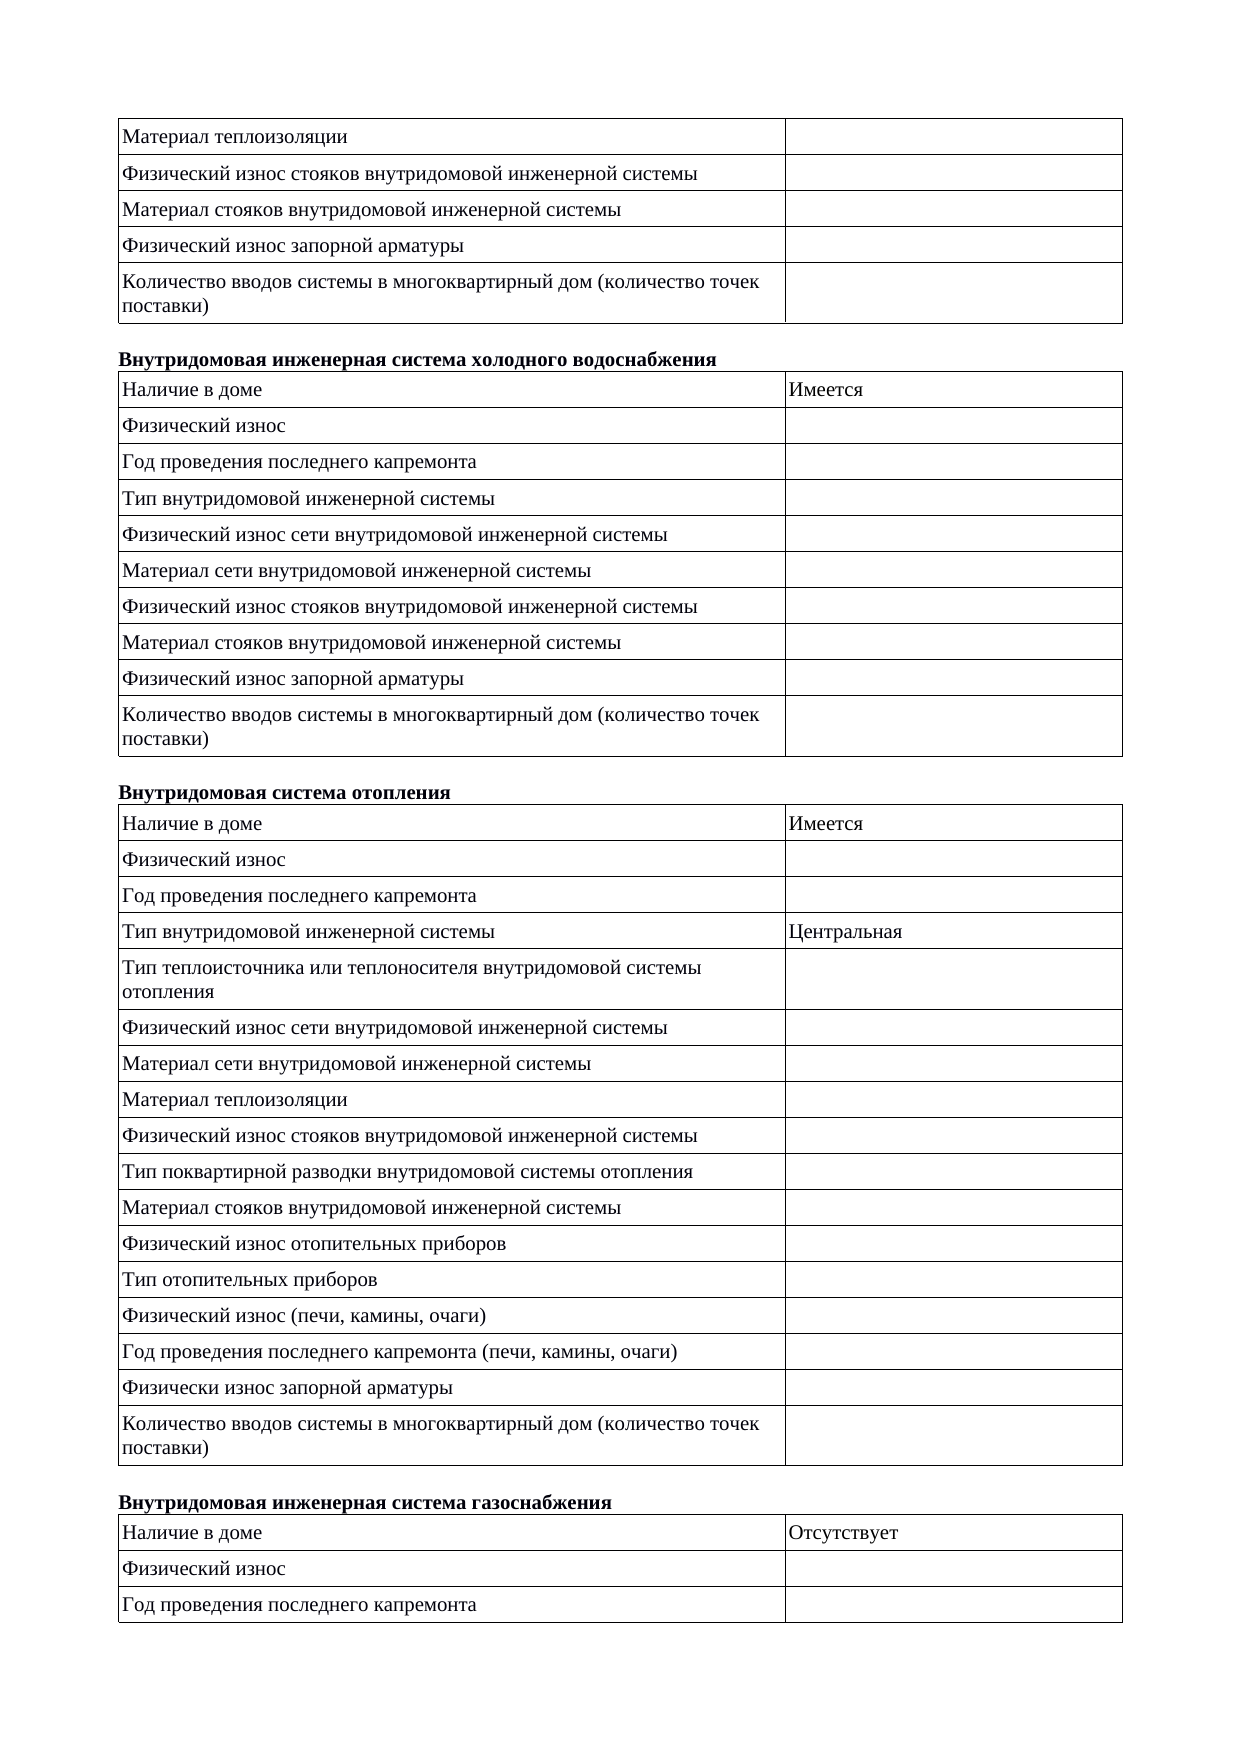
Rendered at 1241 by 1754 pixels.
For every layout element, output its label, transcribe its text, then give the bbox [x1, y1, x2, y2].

table_cell [786, 949, 1122, 1008]
table_cell Физический износ стояков внутридомовой инженерной системы [119, 1118, 785, 1153]
table_cell Физический износ [119, 1551, 785, 1586]
table_cell [786, 1370, 1122, 1405]
table_cell [786, 1262, 1122, 1297]
table_cell [786, 1190, 1122, 1225]
table_cell Тип поквартирной разводки внутридомовой системы отопления [119, 1154, 785, 1189]
table_cell Материал стояков внутридомовой инженерной системы [119, 624, 785, 659]
table_cell Материал сети внутридомовой инженерной системы [119, 1046, 785, 1081]
table_cell Физический износ [119, 841, 785, 876]
table_cell [786, 1298, 1122, 1333]
table_cell Количество вводов системы в многоквартирный дом (количество точек поставки) [119, 1406, 785, 1465]
table_cell [786, 1046, 1122, 1081]
table_cell Год проведения последнего капремонта (печи, камины, очаги) [119, 1334, 785, 1369]
table_cell [786, 841, 1122, 876]
table_cell [786, 1010, 1122, 1044]
table_header Имеется [786, 372, 1122, 407]
table_cell [786, 552, 1122, 587]
table_cell [786, 1587, 1122, 1622]
table_cell [786, 480, 1122, 515]
table_cell [786, 155, 1122, 190]
table_cell Физический износ стояков внутридомовой инженерной системы [119, 588, 785, 623]
table_cell Материал стояков внутридомовой инженерной системы [119, 191, 785, 226]
table_cell [786, 1551, 1122, 1586]
table_cell Материал теплоизоляции [119, 119, 785, 154]
table_cell [786, 588, 1122, 623]
table_cell [786, 660, 1122, 695]
table_cell Физический износ сети внутридомовой инженерной системы [119, 1010, 785, 1044]
table_cell Материал стояков внутридомовой инженерной системы [119, 1190, 785, 1225]
table_cell Физический износ стояков внутридомовой инженерной системы [119, 155, 785, 190]
table_cell Физический износ сети внутридомовой инженерной системы [119, 516, 785, 551]
table_cell Количество вводов системы в многоквартирный дом (количество точек поставки) [119, 696, 785, 756]
table_cell [786, 516, 1122, 551]
table_header Наличие в доме [119, 372, 785, 407]
table_cell Тип внутридомовой инженерной системы [119, 480, 785, 515]
table_cell Физически износ запорной арматуры [119, 1370, 785, 1405]
table_cell Год проведения последнего капремонта [119, 444, 785, 479]
table_cell Тип отопительных приборов [119, 1262, 785, 1297]
table_cell [786, 119, 1122, 154]
table_cell Год проведения последнего капремонта [119, 877, 785, 912]
table_header Отсутствует [786, 1515, 1122, 1550]
table_cell [786, 1406, 1122, 1465]
table_cell [786, 444, 1122, 479]
table_header Наличие в доме [119, 805, 785, 840]
text Внутридомовая инженерная система холодного водоснабжения [118, 347, 1122, 371]
table_cell [786, 1226, 1122, 1261]
table_cell [786, 263, 1122, 322]
table_cell [786, 1154, 1122, 1189]
table_cell Физический износ запорной арматуры [119, 660, 785, 695]
table_cell [786, 877, 1122, 912]
table_cell Физический износ отопительных приборов [119, 1226, 785, 1261]
text Внутридомовая инженерная система газоснабжения [118, 1466, 1122, 1514]
table_cell [786, 696, 1122, 756]
text Внутридомовая система отопления [118, 780, 1122, 804]
table_cell Тип теплоисточника или теплоносителя внутридомовой системы отопления [119, 949, 785, 1008]
table_cell [786, 624, 1122, 659]
table_cell Количество вводов системы в многоквартирный дом (количество точек поставки) [119, 263, 785, 322]
table_cell Центральная [786, 913, 1122, 948]
table_cell [786, 408, 1122, 443]
table_cell [786, 1082, 1122, 1117]
table_cell [786, 1118, 1122, 1153]
table_cell Материал теплоизоляции [119, 1082, 785, 1117]
table_header Имеется [786, 805, 1122, 840]
table_cell Физический износ (печи, камины, очаги) [119, 1298, 785, 1333]
table_cell Тип внутридомовой инженерной системы [119, 913, 785, 948]
table_cell [786, 227, 1122, 262]
table_cell Год проведения последнего капремонта [119, 1587, 785, 1622]
table_cell Физический износ запорной арматуры [119, 227, 785, 262]
table_header Наличие в доме [119, 1515, 785, 1550]
table_cell Физический износ [119, 408, 785, 443]
table_cell [786, 1334, 1122, 1369]
table_cell [786, 191, 1122, 226]
table_cell Материал сети внутридомовой инженерной системы [119, 552, 785, 587]
